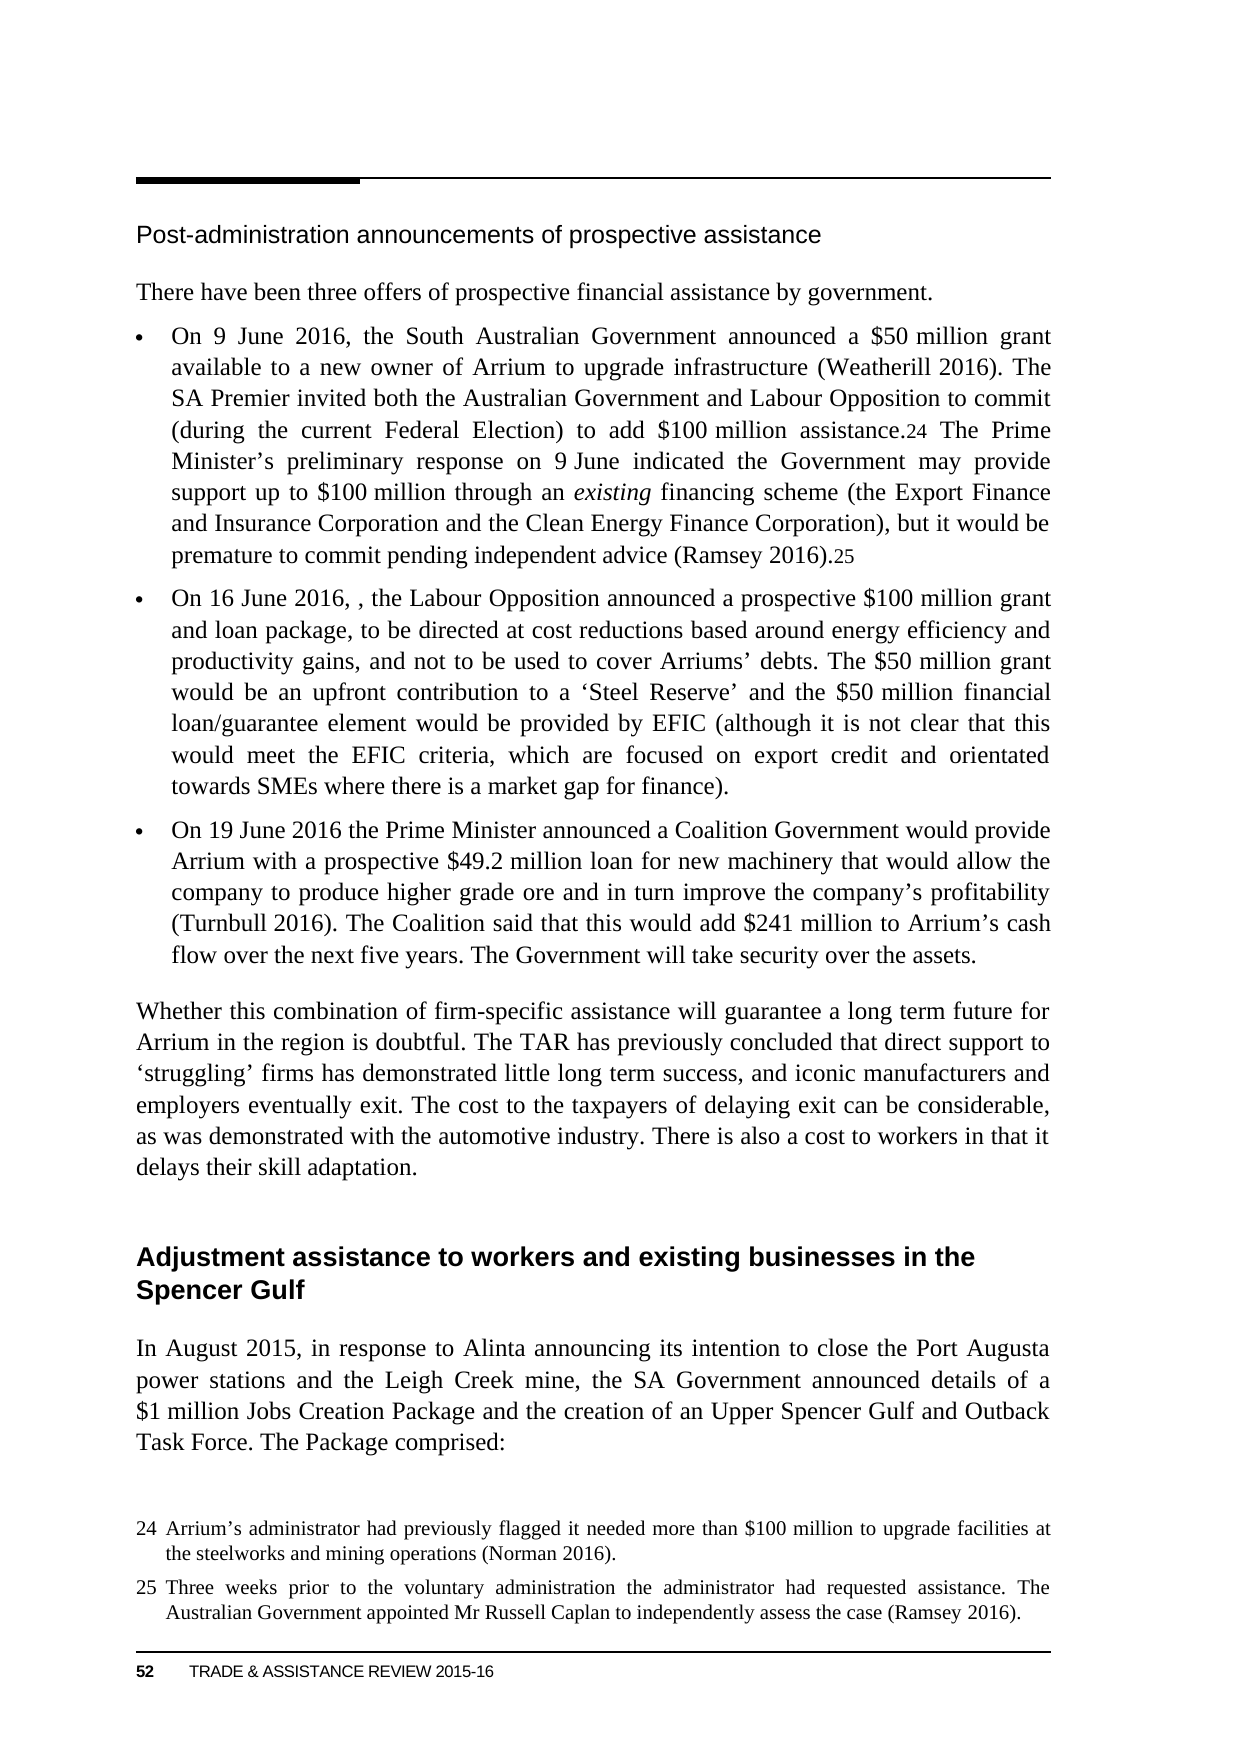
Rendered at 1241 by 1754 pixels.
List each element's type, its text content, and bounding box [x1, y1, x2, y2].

subtitle Adjustment assistance to workers and existing businesses in the Spencer Gulf [136, 1239, 1051, 1306]
list On 16 June 2016, , the Labour Opposition announced a prospective $100 million grant and loan package, to be directed at cost reductions based around energy efficiency and productivity gains, and not to be used to cover Arriums’ debts. The $50 million grant would be an upfront contribution to a ‘Steel Reserve’ and the $50 million financial loan/guarantee element would be provided by EFIC (although it is not clear that this would meet the EFIC criteria, which are focused on export credit and orientated towards SMEs where there is a market gap for finance). [136, 581, 1051, 800]
subtitle Post-administration announcements of prospective assistance [136, 216, 1051, 250]
list On 19 June 2016 the Prime Minister announced a Coalition Government would provide Arrium with a prospective $49.2 million loan for new machinery that would allow the company to produce higher grade ore and in turn improve the company’s profitability (Turnbull 2016). The Coalition said that this would add $241 million to Arrium’s cash flow over the next five years. The Government will take security over the assets. [136, 812, 1051, 968]
text In August 2015, in response to Alinta announcing its intention to close the Port Augusta power stations and the Leigh Creek mine, the SA Government announced details of a $1 million Jobs Creation Package and the creation of an Upper Spencer Gulf and Outback Task Force. The Package comprised: [136, 1331, 1051, 1456]
text There have been three offers of prospective financial assistance by government. [136, 275, 1051, 306]
list On 9 June 2016, the South Australian Government announced a $50 million grant available to a new owner of Arrium to upgrade infrastructure (Weatherill 2016). The SA Premier invited both the Australian Government and Labour Opposition to commit (during the current Federal Election) to add $100 million assistance. The Prime Minister’s preliminary response on 9 June indicated the Government may provide support up to $100 million through an existing financing scheme (the Export Finance and Insurance Corporation and the Clean Energy Finance Corporation), but it would be premature to commit pending independent advice (Ramsey 2016). [136, 318, 1051, 568]
text Whether this combination of firm-specific assistance will guarantee a long term future for Arrium in the region is doubtful. The TAR has previously concluded that direct support to ‘struggling’ firms has demonstrated little long term success, and iconic manufacturers and employers eventually exit. The cost to the taxpayers of delaying exit can be considerable, as was demonstrated with the automotive industry. There is also a cost to workers in that it delays their skill adaptation. [136, 993, 1051, 1181]
